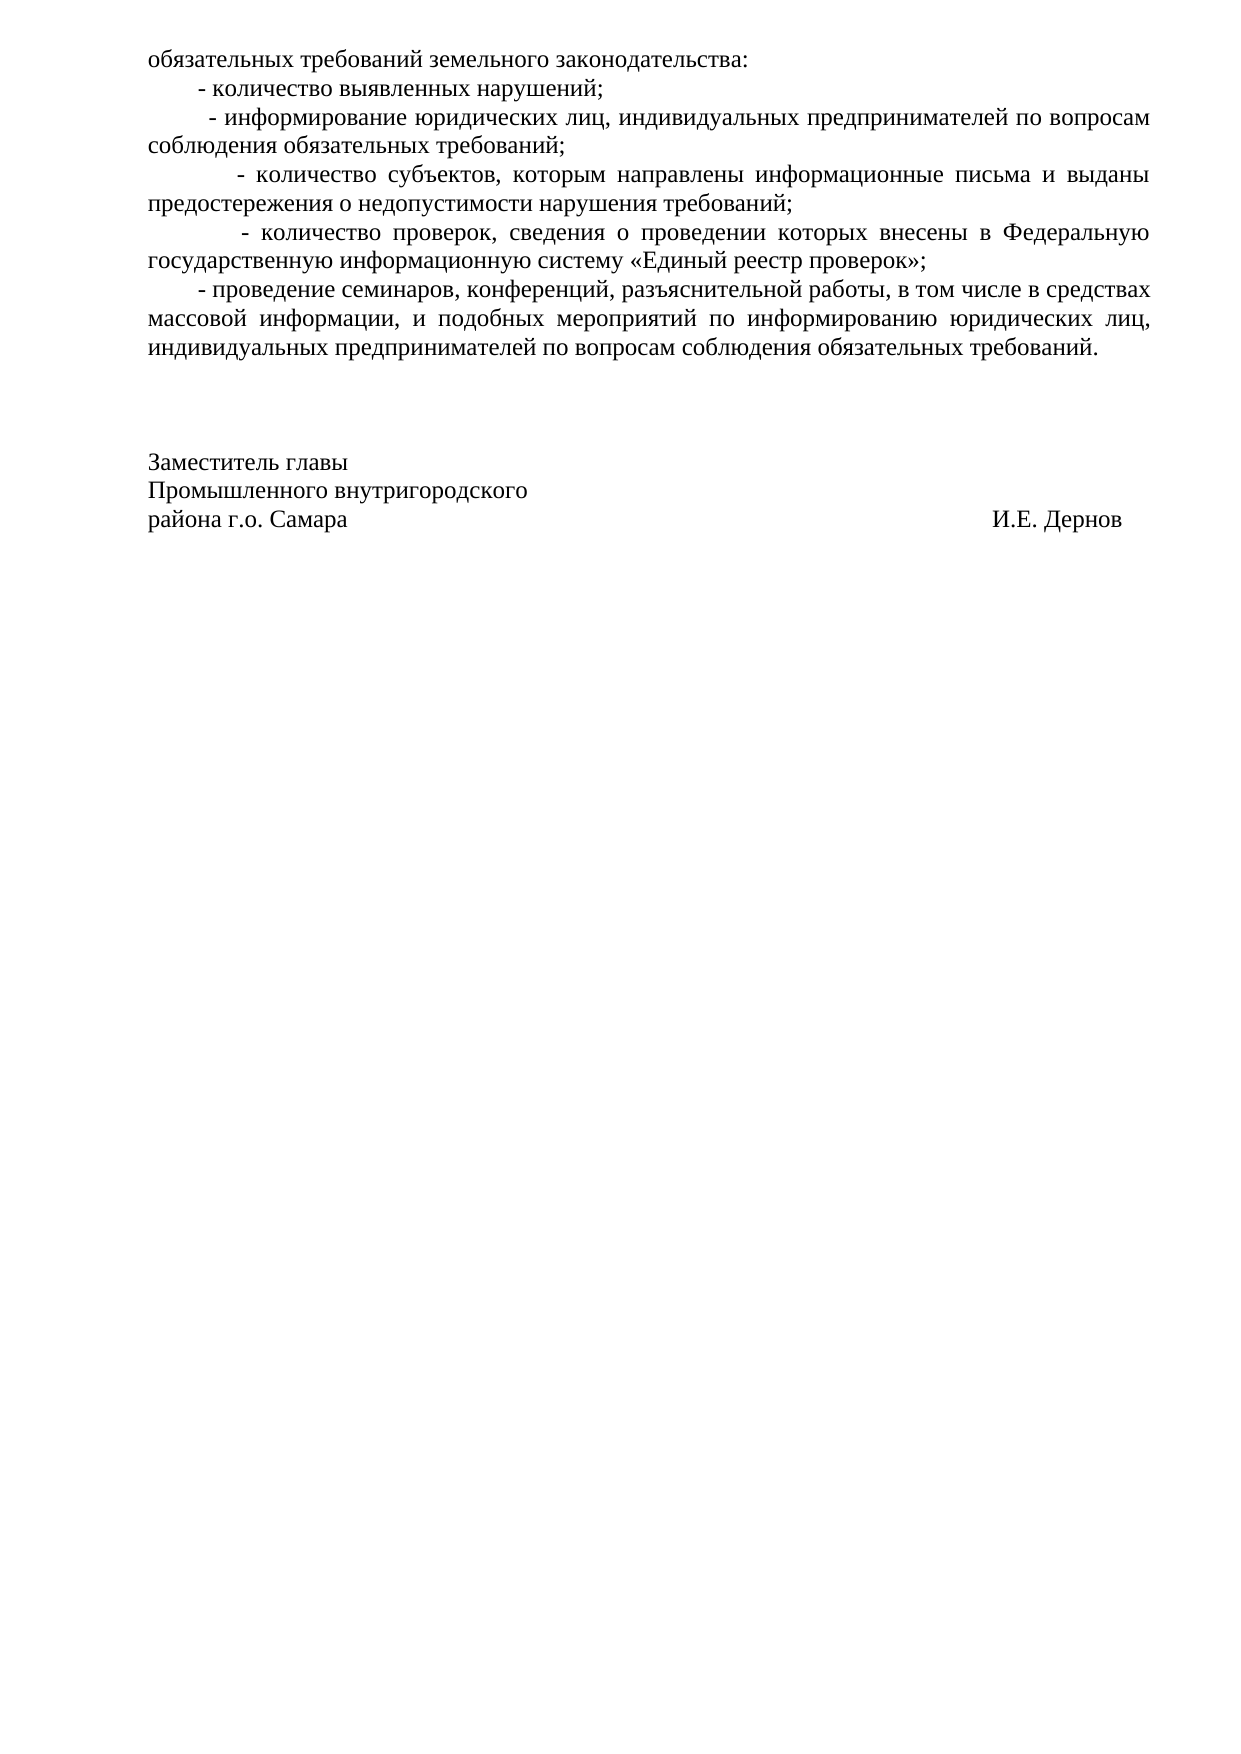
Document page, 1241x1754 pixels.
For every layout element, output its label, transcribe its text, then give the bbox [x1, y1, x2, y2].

text - количество проверок, сведения о проведении которых внесены в Федеральную государственную информационную систему «Единый реестр проверок»; [148, 217, 1152, 274]
text - количество выявленных нарушений; [148, 73, 1152, 102]
text - проведение семинаров, конференций, разъяснительной работы, в том числе в средствах массовой информации, и подобных мероприятий по информированию юридических лиц, индивидуальных предпринимателей по вопросам соблюдения обязательных требований. [148, 274, 1152, 361]
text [148, 44, 1152, 73]
table_header Заместитель главы Промышленного внутригородского района г.о. Самара [136, 447, 635, 533]
table_header И.Е. Дернов [635, 447, 1133, 533]
text - информирование юридических лиц, индивидуальных предпринимателей по вопросам соблюдения обязательных требований; [148, 102, 1152, 159]
text - количество субъектов, которым направлены информационные письма и выданы предостережения о недопустимости нарушения требований; [148, 159, 1152, 217]
